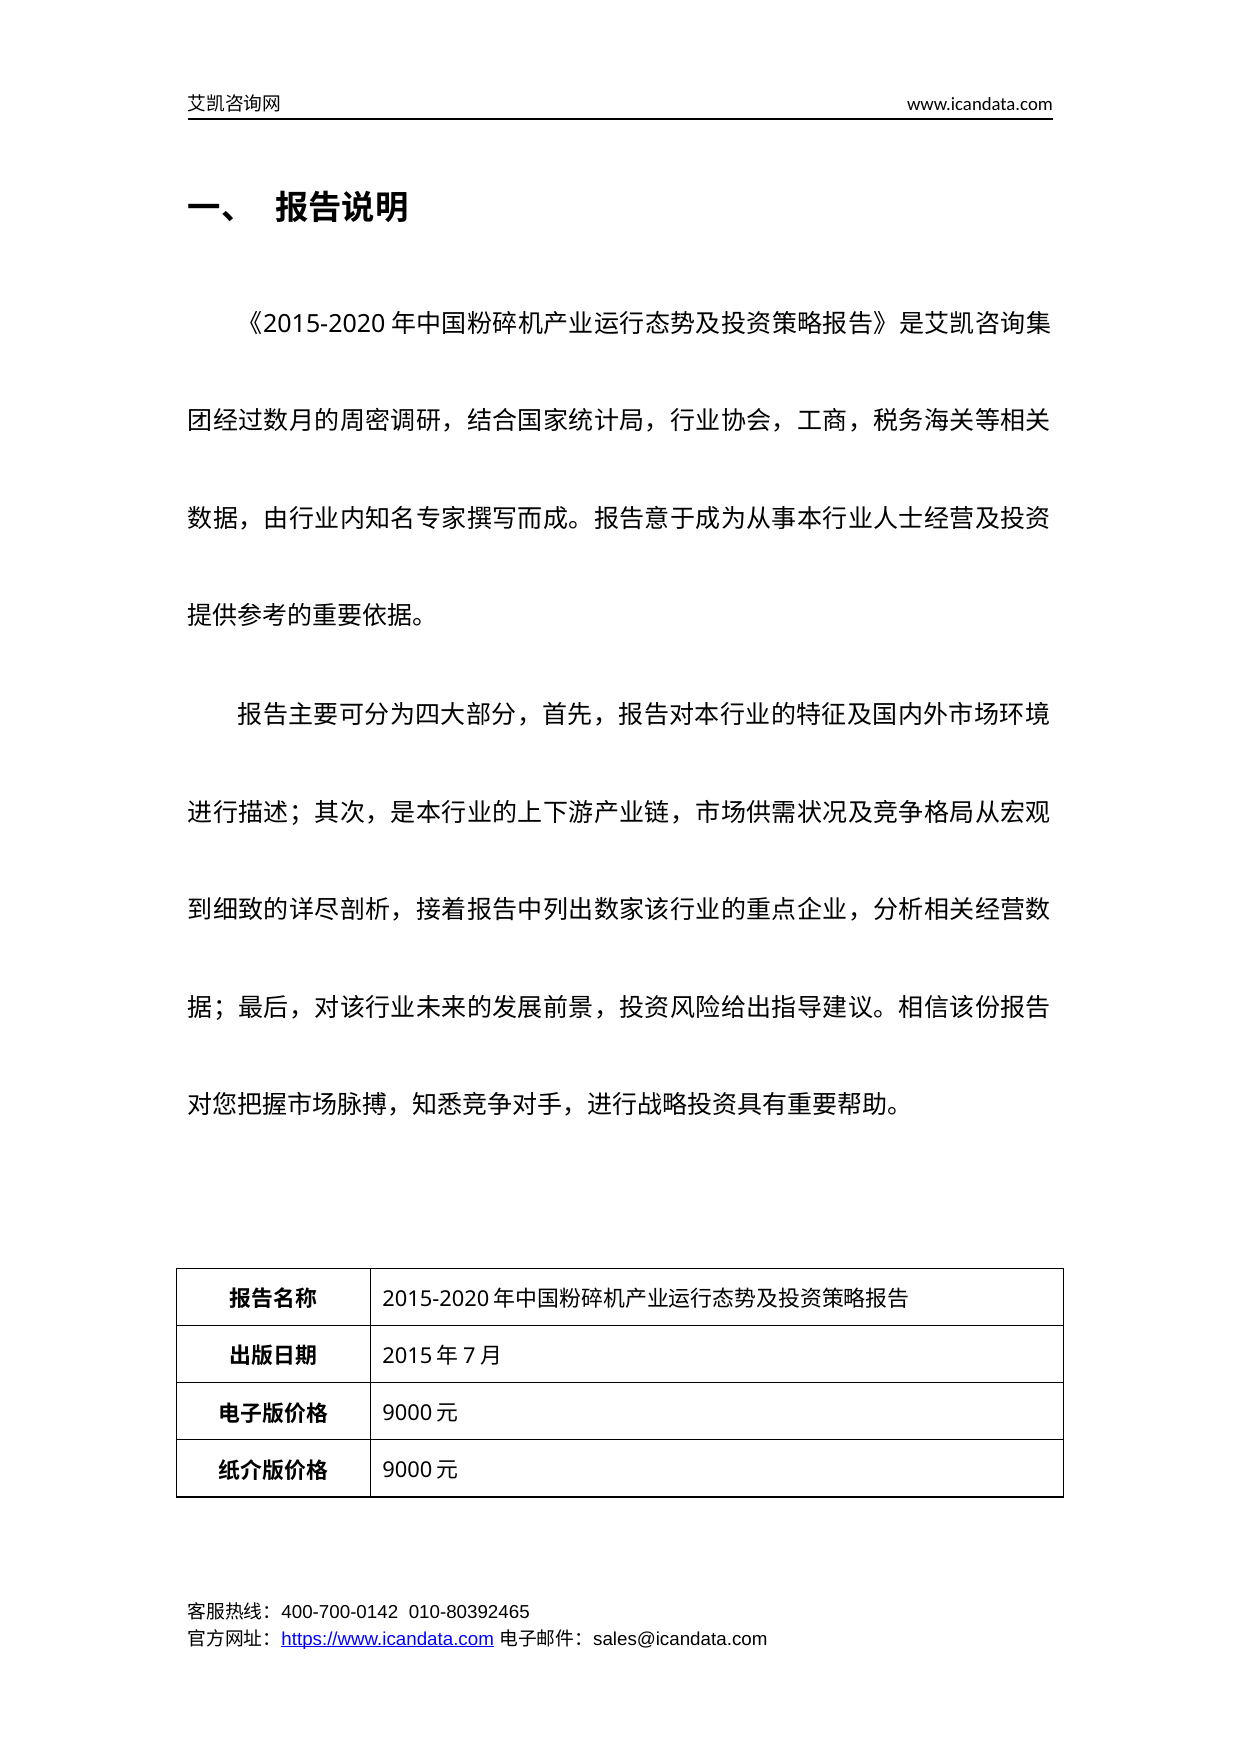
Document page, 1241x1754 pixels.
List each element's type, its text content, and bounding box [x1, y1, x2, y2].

table_header 报告名称 [177, 1269, 370, 1325]
table_cell 电子版价格 [177, 1383, 370, 1439]
table_cell 出版日期 [177, 1326, 370, 1382]
subtitle 报告说明 [187, 172, 1053, 237]
table_cell 9000元 [371, 1383, 1063, 1439]
table_cell 9000元 [371, 1440, 1063, 1496]
text 报告主要可分为四大部分，首先，报告对本行业的特征及国内外市场环境进行描述；其次，是本行业的上下游产业链，市场供需状况及竞争格局从宏观到细致的详尽剖析，接着报告中列出数家该行业的重点企业，分析相关经营数据；最后，对该行业未来的发展前景，投资风险给出指导建议。相信该份报告对您把握市场脉搏，知悉竞争对手，进行战略投资具有重要帮助。 [187, 681, 1053, 1136]
text 《2015-2020年中国粉碎机产业运行态势及投资策略报告》是艾凯咨询集团经过数月的周密调研，结合国家统计局，行业协会，工商，税务海关等相关数据，由行业内知名专家撰写而成。报告意于成为从事本行业人士经营及投资提供参考的重要依据。 [187, 289, 1053, 646]
table_header 2015-2020年中国粉碎机产业运行态势及投资策略报告 [371, 1269, 1063, 1325]
table_cell 纸介版价格 [177, 1440, 370, 1496]
table_cell 2015年7月 [371, 1326, 1063, 1382]
